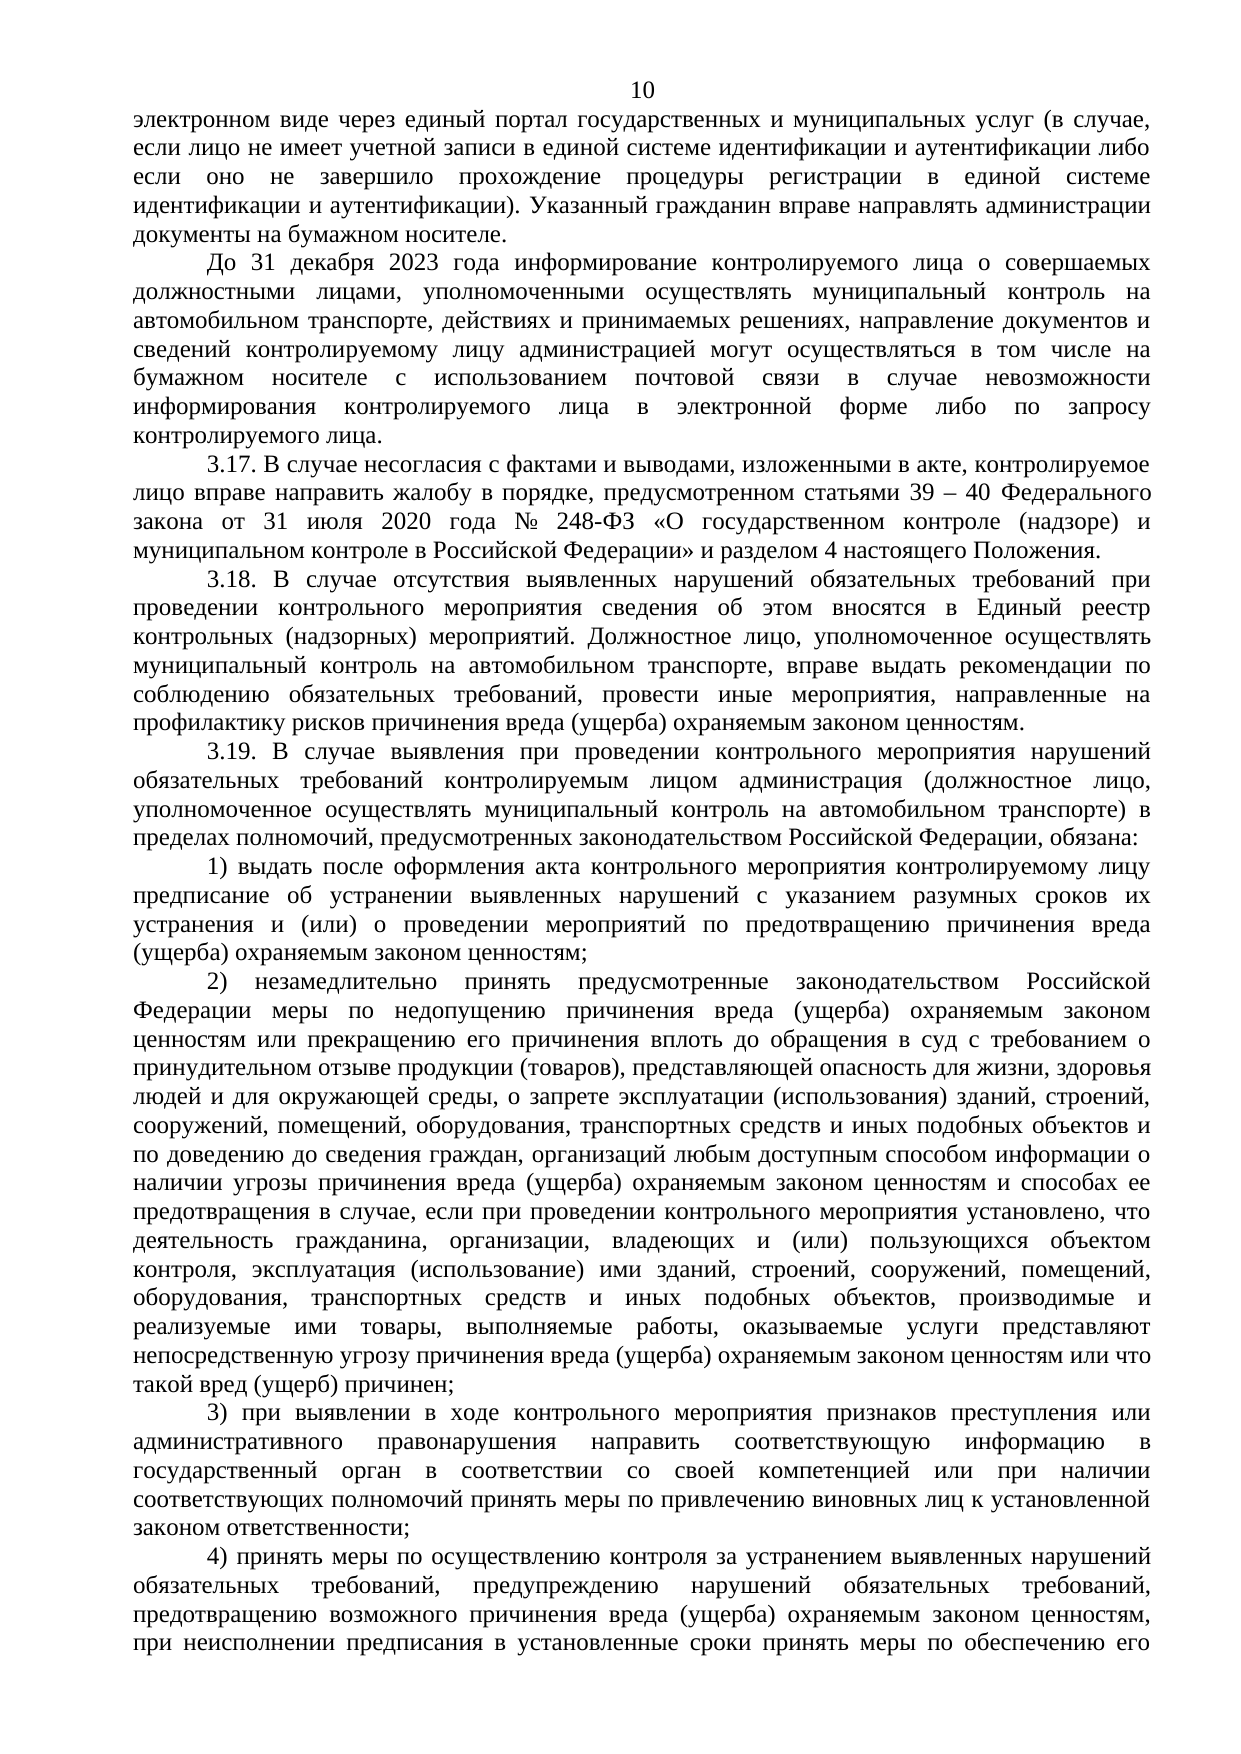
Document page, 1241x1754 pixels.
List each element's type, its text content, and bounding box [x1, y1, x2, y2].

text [133, 190, 1152, 247]
text 3) при выявлении в ходе контрольного мероприятия признаков преступления или административного правонарушения направить соответствующую информацию в государственный орган в соответствии со своей компетенцией или при наличии соответствующих полномочий принять меры по привлечению виновных лиц к установленной законом ответственности; [133, 1397, 1152, 1541]
text 3.19. В случае выявления при проведении контрольного мероприятия нарушений обязательных требований контролируемым лицом администрация (должностное лицо, уполномоченное осуществлять муниципальный контроль на автомобильном транспорте) в пределах полномочий, предусмотренных законодательством Российской Федерации, обязана: [133, 736, 1152, 851]
text 3.18. В случае отсутствия выявленных нарушений обязательных требований при проведении контрольного мероприятия сведения об этом вносятся в Единый реестр контрольных (надзорных) мероприятий. Должностное лицо, уполномоченное осуществлять муниципальный контроль на автомобильном транспорте, вправе выдать рекомендации по соблюдению обязательных требований, провести иные мероприятия, направленные на профилактику рисков причинения вреда (ущерба) охраняемым законом ценностям. [133, 564, 1152, 736]
text 2) незамедлительно принять предусмотренные законодательством Российской Федерации меры по недопущению причинения вреда (ущерба) охраняемым законом ценностям или прекращению его причинения вплоть до обращения в суд с требованием о принудительном отзыве продукции (товаров), представляющей опасность для жизни, здоровья людей и для окружающей среды, о запрете эксплуатации (использования) зданий, строений, сооружений, помещений, оборудования, транспортных средств и иных подобных объектов и по доведению до сведения граждан, организаций любым доступным способом информации о наличии угрозы причинения вреда (ущерба) охраняемым законом ценностям и способах ее предотвращения в случае, если при проведении контрольного мероприятия установлено, что деятельность гражданина, организации, владеющих и (или) пользующихся объектом контроля, эксплуатация (использование) ими зданий, строений, сооружений, помещений, оборудования, транспортных средств и иных подобных объектов, производимые и реализуемые ими товары, выполняемые работы, оказываемые услуги представляют непосредственную угрозу причинения вреда (ущерба) охраняемым законом ценностям или что такой вред (ущерб) причинен; [133, 966, 1152, 1397]
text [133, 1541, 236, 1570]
text 3.17. В случае несогласия с фактами и выводами, изложенными в акте, контролируемое лицо вправе направить жалобу в порядке, предусмотренном статьями 39 – 40 Федерального закона от 31 июля 2020 года № 248-ФЗ «О государственном контроле (надзоре) и муниципальном контроле в Российской Федерации» и разделом 4 настоящего Положения. [133, 449, 1152, 564]
text До 31 декабря 2023 года информирование контролируемого лица о совершаемых должностными лицами, уполномоченными осуществлять муниципальный контроль на автомобильном транспорте, действиях и принимаемых решениях, направление документов и сведений контролируемому лицу администрацией могут осуществляться в том числе на бумажном носителе с использованием почтовой связи в случае невозможности информирования контролируемого лица в электронной форме либо по запросу контролируемого лица. [133, 247, 1152, 449]
text 1) выдать после оформления акта контрольного мероприятия контролируемому лицу предписание об устранении выявленных нарушений с указанием разумных сроков их устранения и (или) о проведении мероприятий по предотвращению причинения вреда (ущерба) охраняемым законом ценностям; [133, 851, 1152, 966]
